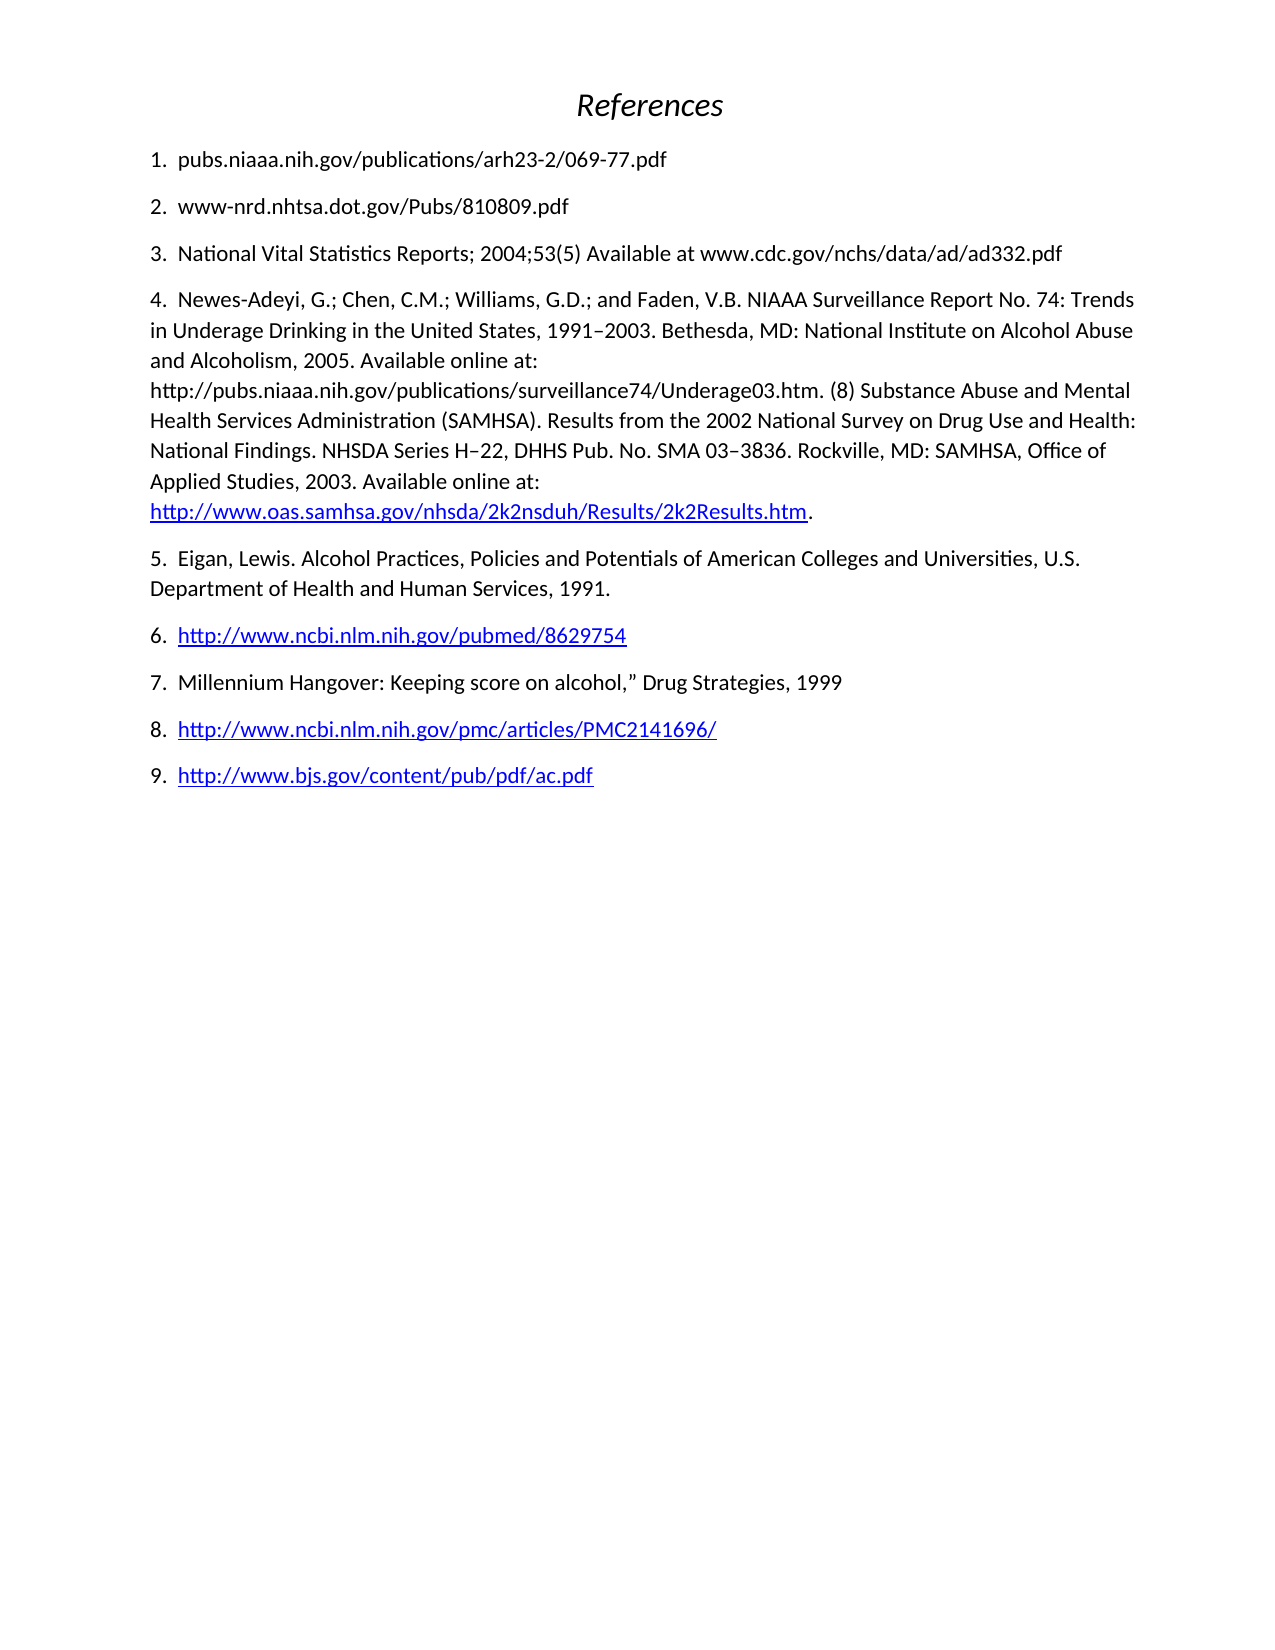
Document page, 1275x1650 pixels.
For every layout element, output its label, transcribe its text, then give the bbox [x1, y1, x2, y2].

text 3. National Vital Statistics Reports; 2004;53(5) Available at www.cdc.gov/nchs/data/ad/ad332.pdf [150, 239, 1153, 267]
text 6. http://www.ncbi.nlm.nih.gov/pubmed/8629754 [150, 621, 1153, 649]
text 7. Millennium Hangover: Keeping score on alcohol,” Drug Strategies, 1999 [150, 668, 1153, 696]
text 1. pubs.niaaa.nih.gov/publications/arh23-2/069-77.pdf [150, 145, 1153, 173]
text 4. Newes-Adeyi, G.; Chen, C.M.; Williams, G.D.; and Faden, V.B. NIAAA Surveillance Report No. 74: Trends in Underage Drinking in the United States, 1991–2003. Bethesda, MD: National Institute on Alcohol Abuse and Alcoholism, 2005. Available online at: http://pubs.niaaa.nih.gov/publications/surveillance74/Underage03.htm. (8) Substance Abuse and Mental Health Services Administration (SAMHSA). Results from the 2002 National Survey on Drug Use and Health: National Findings. NHSDA Series H–22, DHHS Pub. No. SMA 03–3836. Rockville, MD: SAMHSA, Office of Applied Studies, 2003. Available online at: http://www.oas.samhsa.gov/nhsda/2k2nsduh/Results/2k2Results.htm. [150, 286, 1153, 525]
text 2. www-nrd.nhtsa.dot.gov/Pubs/810809.pdf [150, 192, 1153, 220]
text References [150, 84, 1153, 125]
text 5. Eigan, Lewis. Alcohol Practices, Policies and Potentials of American Colleges and Universities, U.S. Department of Health and Human Services, 1991. [150, 544, 1153, 602]
text 8. http://www.ncbi.nlm.nih.gov/pmc/articles/PMC2141696/ [150, 715, 1153, 743]
text 9. http://www.bjs.gov/content/pub/pdf/ac.pdf [150, 762, 1153, 790]
